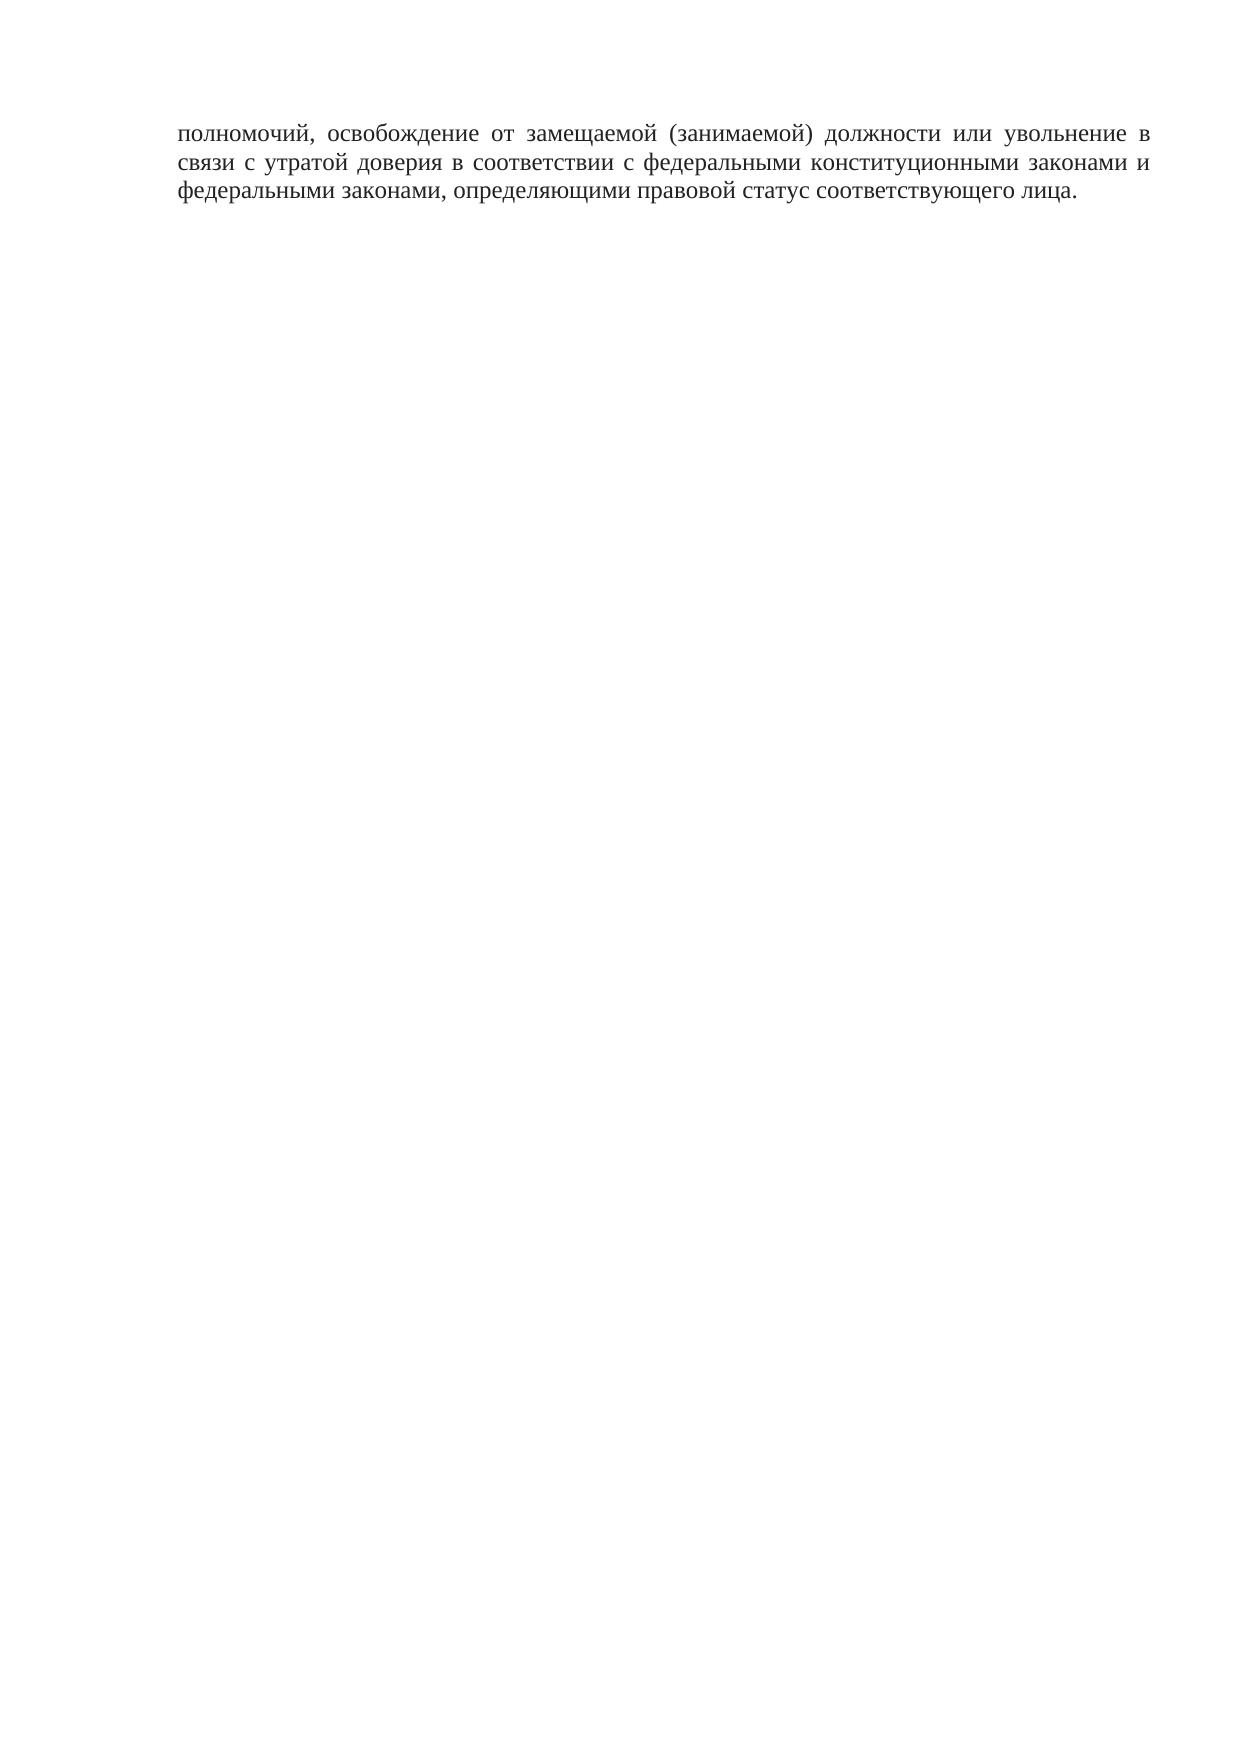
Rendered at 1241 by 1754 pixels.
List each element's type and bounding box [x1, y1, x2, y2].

text [177, 118, 1152, 204]
